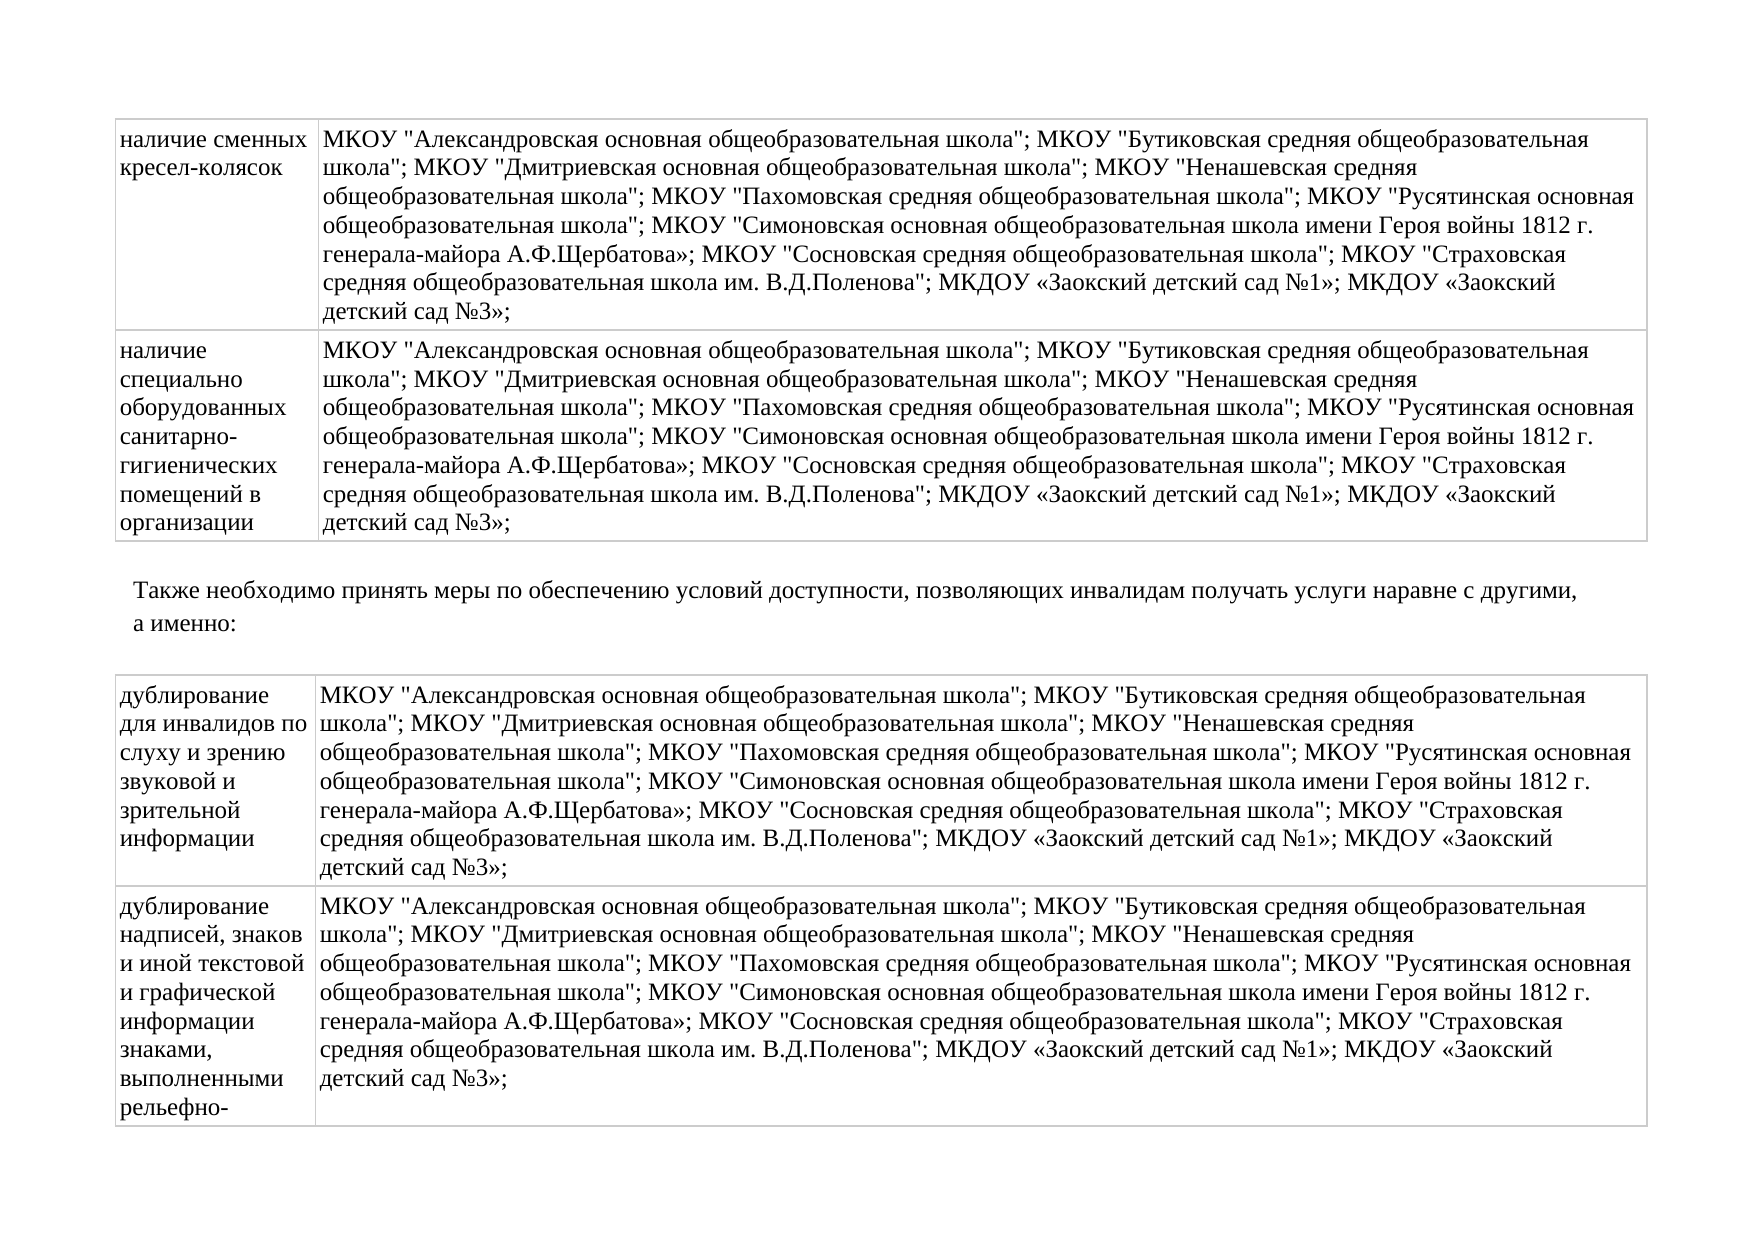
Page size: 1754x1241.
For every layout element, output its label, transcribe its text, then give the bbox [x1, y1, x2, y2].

table_cell наличие сменных кресел-колясок [116, 120, 318, 329]
table_header дублирование для инвалидов по слуху и зрению звуковой и зрительной информации [116, 676, 315, 885]
text Также необходимо принять меры по обеспечению условий доступности, позволяющих инвалидам получать услуги наравне с другими, а именно: [133, 575, 1595, 637]
table_header МКОУ "Александровская основная общеобразовательная школа"; МКОУ "Бутиковская средняя общеобразовательная школа"; МКОУ "Дмитриевская основная общеобразовательная школа"; МКОУ "Ненашевская средняя общеобразовательная школа"; МКОУ "Пахомовская средняя общеобразовательная школа"; МКОУ "Русятинская основная общеобразовательная школа"; МКОУ "Симоновская основная общеобразовательная школа имени Героя войны 1812 г. генерала-майора А.Ф.Щербатова»; МКОУ "Сосновская средняя общеобразовательная школа"; МКОУ "Страховская средняя общеобразовательная школа им. В.Д.Поленова"; МКДОУ «Заокский детский сад №1»; МКДОУ «Заокский детский сад №3»; [316, 676, 1646, 885]
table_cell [319, 120, 1646, 329]
table_cell наличие специально оборудованных санитарно-гигиенических помещений в организации [116, 331, 318, 540]
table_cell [316, 887, 1646, 1125]
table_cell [116, 887, 315, 1125]
